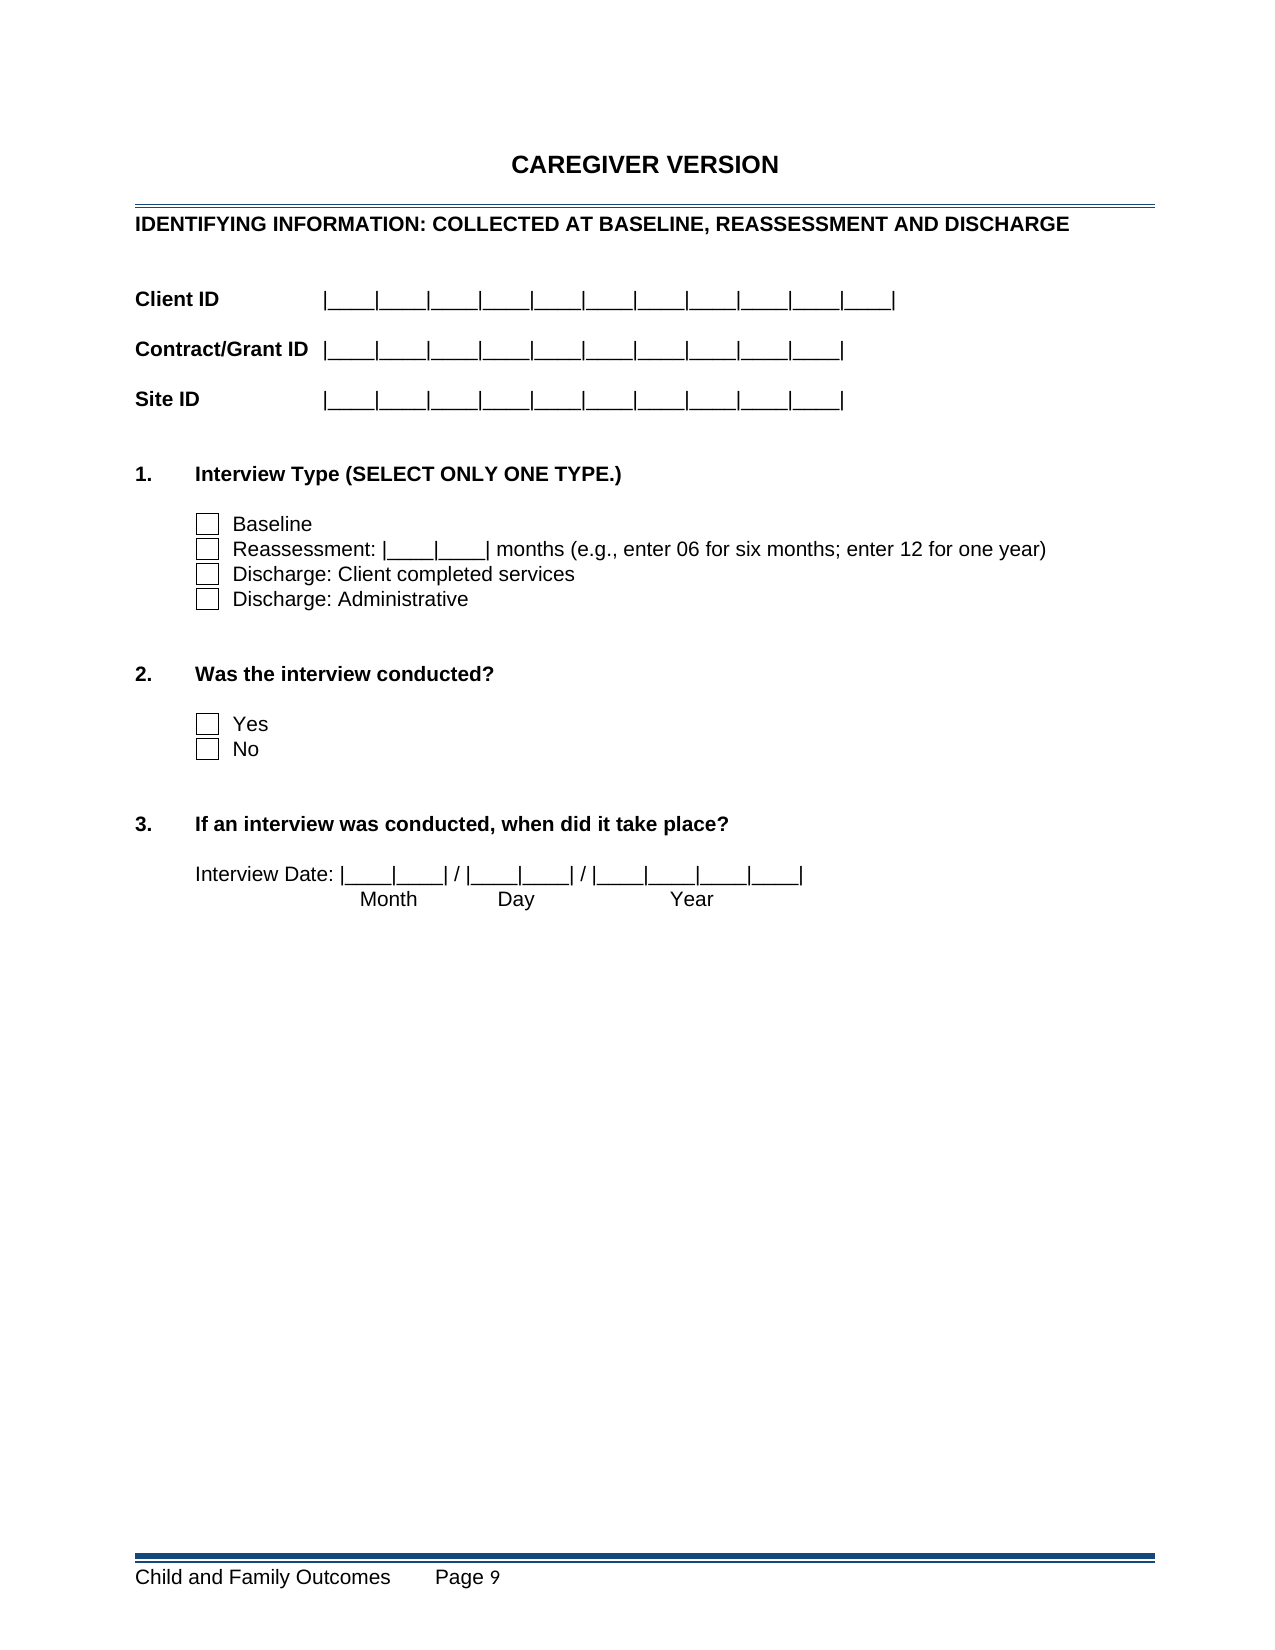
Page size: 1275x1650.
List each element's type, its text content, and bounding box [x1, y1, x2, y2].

text Discharge: Client completed services [195, 561, 1155, 586]
text Contract/Grant ID |____|____|____|____|____|____|____|____|____|____| [135, 336, 1155, 361]
text Yes [195, 711, 1155, 736]
text Client ID |____|____|____|____|____|____|____|____|____|____|____| [135, 286, 1155, 311]
text Discharge: Administrative [195, 586, 1155, 611]
text 2. Was the interview conducted? [135, 661, 1155, 686]
text 3. If an interview was conducted, when did it take place? [135, 811, 1155, 836]
text Baseline [195, 511, 1155, 536]
text 1. Interview Type (SELECT ONLY ONE TYPE.) [135, 461, 1155, 486]
text IDENTIFYING INFORMATION: COLLECTED AT BASELINE, REASSESSMENT AND DISCHARGE [135, 208, 1155, 236]
text CAREGIVER VERSION [135, 150, 1155, 179]
text Site ID |____|____|____|____|____|____|____|____|____|____| [135, 386, 1155, 411]
text Month Day Year [195, 886, 1155, 911]
text Reassessment: |____|____| months (e.g., enter 06 for six months; enter 12 for one year) [195, 536, 1155, 561]
text No [195, 736, 1155, 761]
text Interview Date: |____|____| / |____|____| / |____|____|____|____| [195, 861, 1155, 886]
